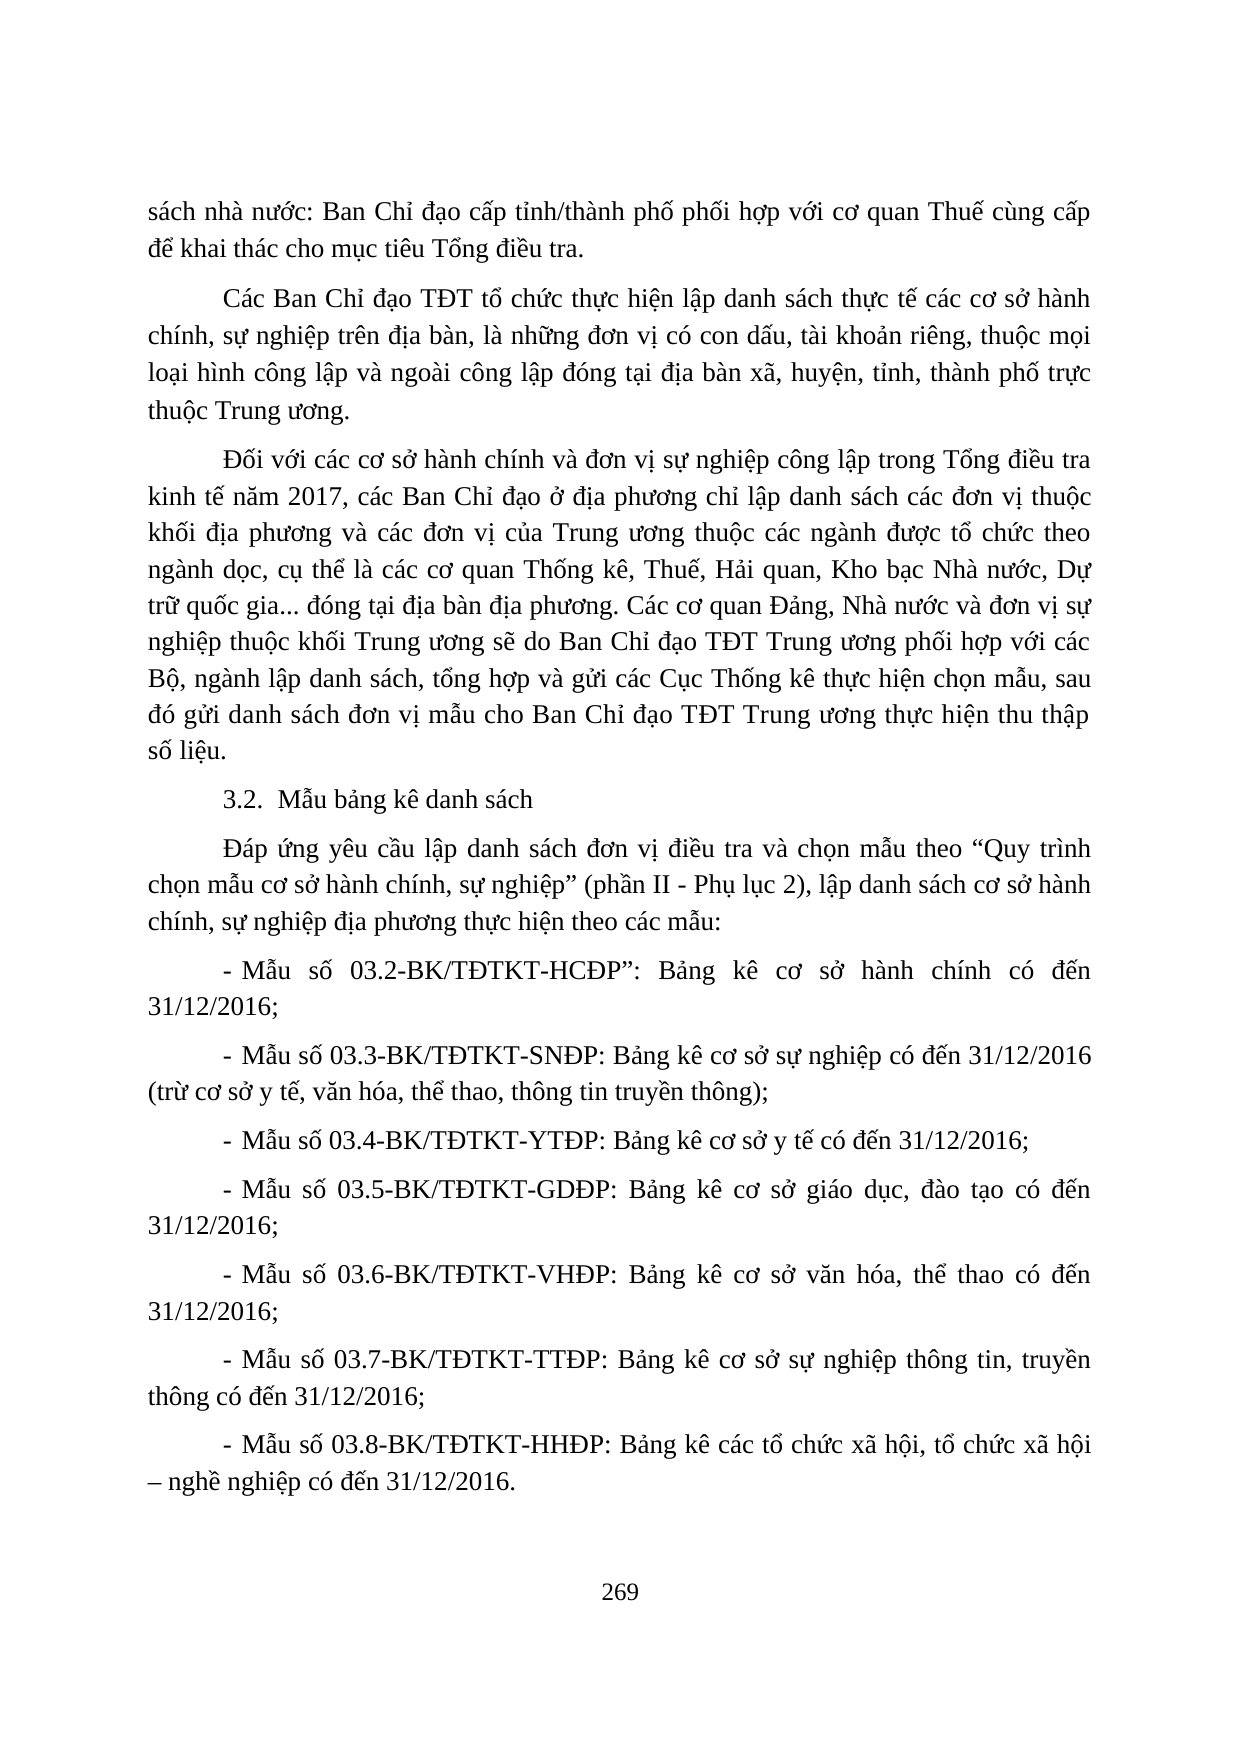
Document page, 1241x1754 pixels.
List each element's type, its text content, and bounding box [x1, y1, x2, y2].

text Đáp ứng yêu cầu lập danh sách đơn vị điều tra và chọn mẫu theo “Quy trình chọn mẫu cơ sở hành chính, sự nghiệp” (phần II - Phụ lục 2), lập danh sách cơ sở hành chính, sự nghiệp địa phương thực hiện theo các mẫu: [148, 832, 1092, 936]
list Mẫu số 03.4-BK/TĐTKT-YTĐP: Bảng kê cơ sở y tế có đến 31/12/2016; [148, 1124, 1092, 1155]
text Các Ban Chỉ đạo TĐT tổ chức thực hiện lập danh sách thực tế các cơ sở hành chính, sự nghiệp trên địa bàn, là những đơn vị có con dấu, tài khoản riêng, thuộc mọi loại hình công lập và ngoài công lập đóng tại địa bàn xã, huyện, tỉnh, thành phố trực thuộc Trung ương. [148, 282, 1092, 425]
list Mẫu bảng kê danh sách [223, 783, 1092, 814]
list Mẫu số 03.2-BK/TĐTKT-HCĐP”: Bảng kê cơ sở hành chính có đến 31/12/2016; [148, 954, 1092, 1021]
list Mẫu số 03.3-BK/TĐTKT-SNĐP: Bảng kê cơ sở sự nghiệp có đến 31/12/2016 (trừ cơ sở y tế, văn hóa, thể thao, thông tin truyền thông); [148, 1039, 1092, 1106]
text Đối với các cơ sở hành chính và đơn vị sự nghiệp công lập trong Tổng điều tra kinh tế năm 2017, các Ban Chỉ đạo ở địa phương chỉ lập danh sách các đơn vị thuộc khối địa phương và các đơn vị của Trung ương thuộc các ngành được tổ chức theo ngành dọc, cụ thể là các cơ quan Thống kê, Thuế, Hải quan, Kho bạc Nhà nước, Dự trữ quốc gia... đóng tại địa bàn địa phương. Các cơ quan Đảng, Nhà nước và đơn vị sự nghiệp thuộc khối Trung ương sẽ do Ban Chỉ đạo TĐT Trung ương phối hợp với các Bộ, ngành lập danh sách, tổng hợp và gửi các Cục Thống kê thực hiện chọn mẫu, sau đó gửi danh sách đơn vị mẫu cho Ban Chỉ đạo TĐT Trung ương thực hiện thu thập số liệu. [148, 444, 1092, 766]
list Mẫu số 03.8-BK/TĐTKT-HHĐP: Bảng kê các tổ chức xã hội, tổ chức xã hội – nghề nghiệp có đến 31/12/2016. [148, 1429, 1092, 1496]
list Mẫu số 03.5-BK/TĐTKT-GDĐP: Bảng kê cơ sở giáo dục, đào tạo có đến 31/12/2016; [148, 1173, 1092, 1241]
list Mẫu số 03.6-BK/TĐTKT-VHĐP: Bảng kê cơ sở văn hóa, thể thao có đến 31/12/2016; [148, 1258, 1092, 1326]
list Mẫu số 03.7-BK/TĐTKT-TTĐP: Bảng kê cơ sở sự nghiệp thông tin, truyền thông có đến 31/12/2016; [148, 1343, 1092, 1411]
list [148, 195, 1092, 263]
